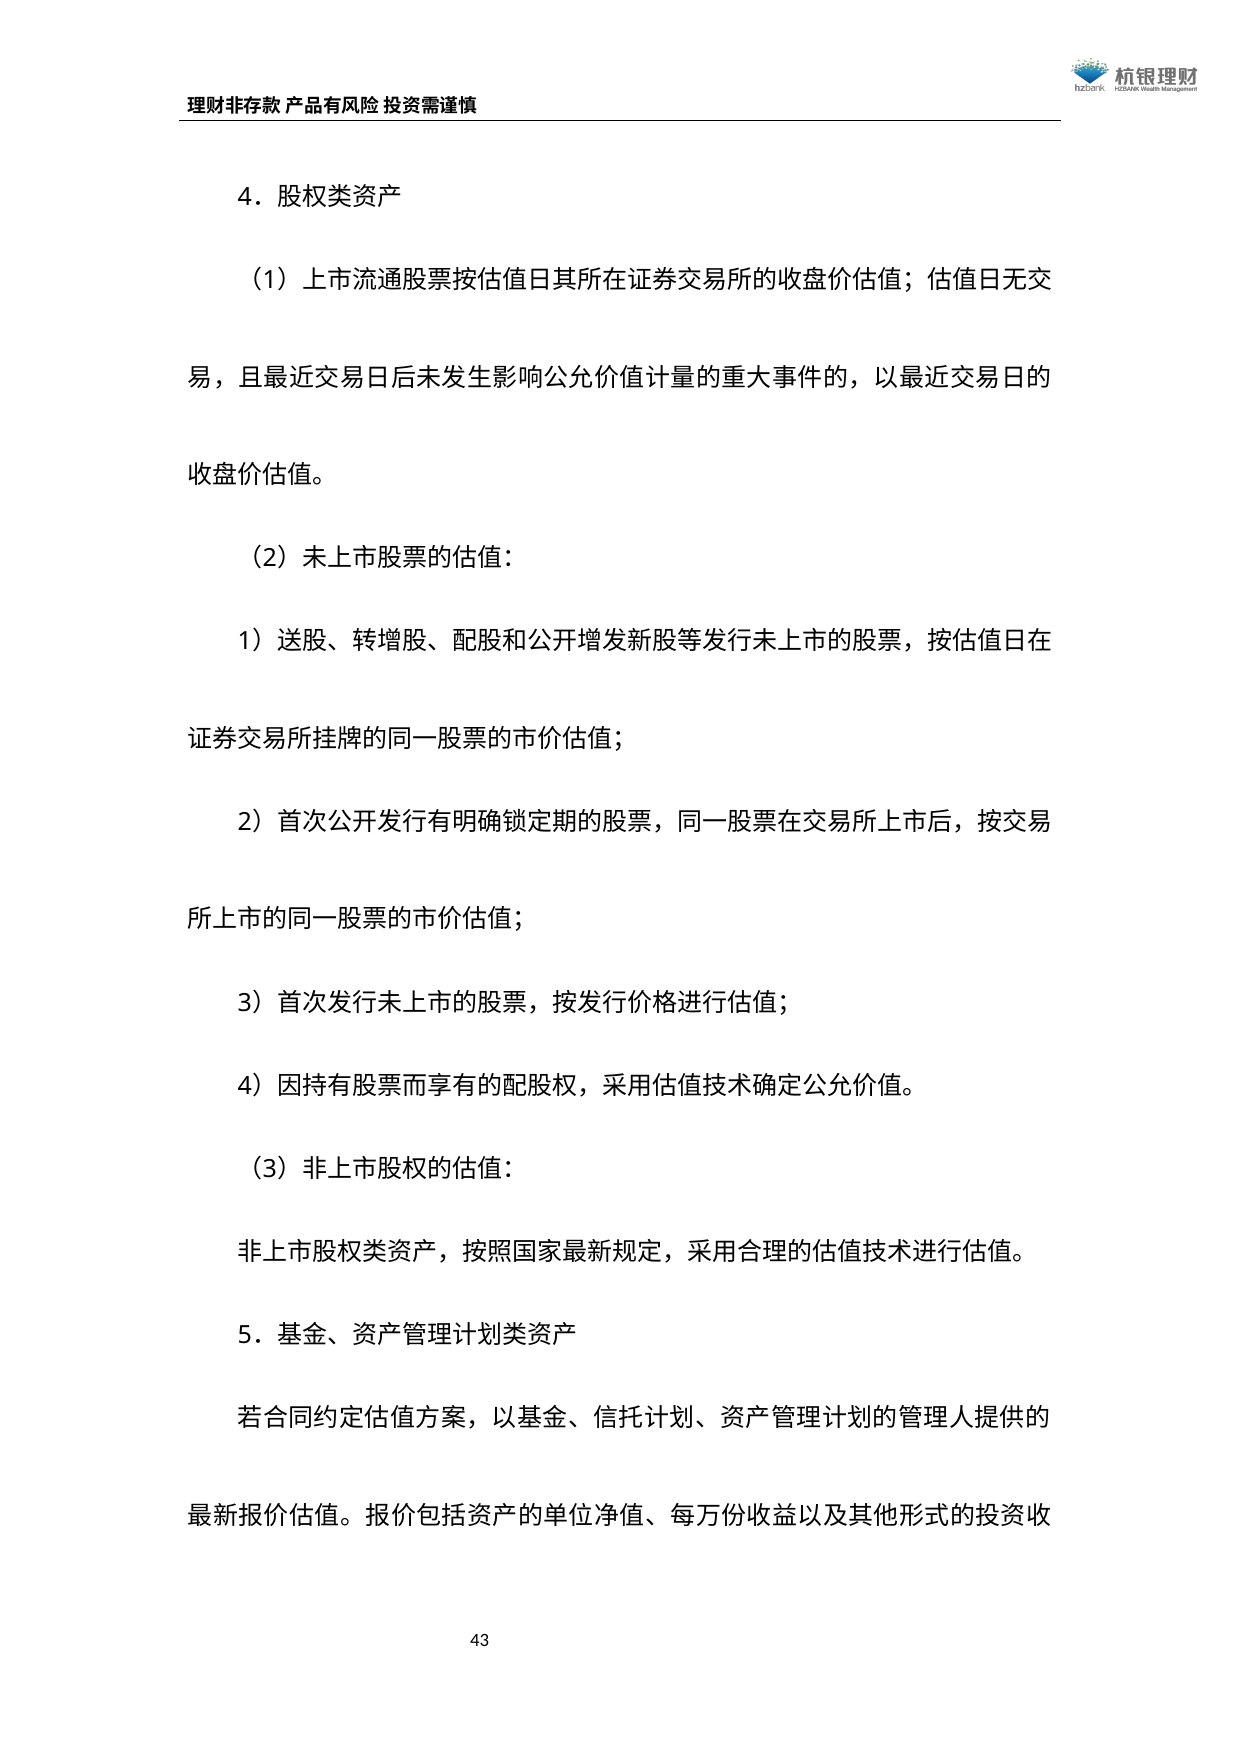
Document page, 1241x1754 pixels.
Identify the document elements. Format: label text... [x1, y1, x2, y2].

list 2）首次公开发行有明确锁定期的股票，同一股票在交易所上市后，按交易所上市的同一股票的市价估值； [187, 787, 1053, 949]
list 非上市股权的估值： [187, 1134, 1053, 1199]
picture [1027, 0, 1240, 151]
list 非上市股权类资产，按照国家最新规定，采用合理的估值技术进行估值。 [187, 1217, 1053, 1282]
list 若合同约定估值方案，以基金、信托计划、资产管理计划的管理人提供的最新报价估值。报价包括资产的单位净值、每万份收益以及其他形式的投资收益。 [187, 1383, 1053, 1546]
list 3）首次发行未上市的股票，按发行价格进行估值； [187, 968, 1053, 1033]
list 上市流通股票按估值日其所在证券交易所的收盘价估值；估值日无交易，且最近交易日后未发生影响公允价值计量的重大事件的，以最近交易日的收盘价估值。 [187, 245, 1053, 505]
list 股权类资产 [187, 162, 1053, 227]
list 基金、资产管理计划类资产 [187, 1300, 1053, 1365]
list 1）送股、转增股、配股和公开增发新股等发行未上市的股票，按估值日在证券交易所挂牌的同一股票的市价估值； [187, 606, 1053, 769]
list 未上市股票的估值： [187, 523, 1053, 588]
list 4）因持有股票而享有的配股权，采用估值技术确定公允价值。 [187, 1051, 1053, 1116]
